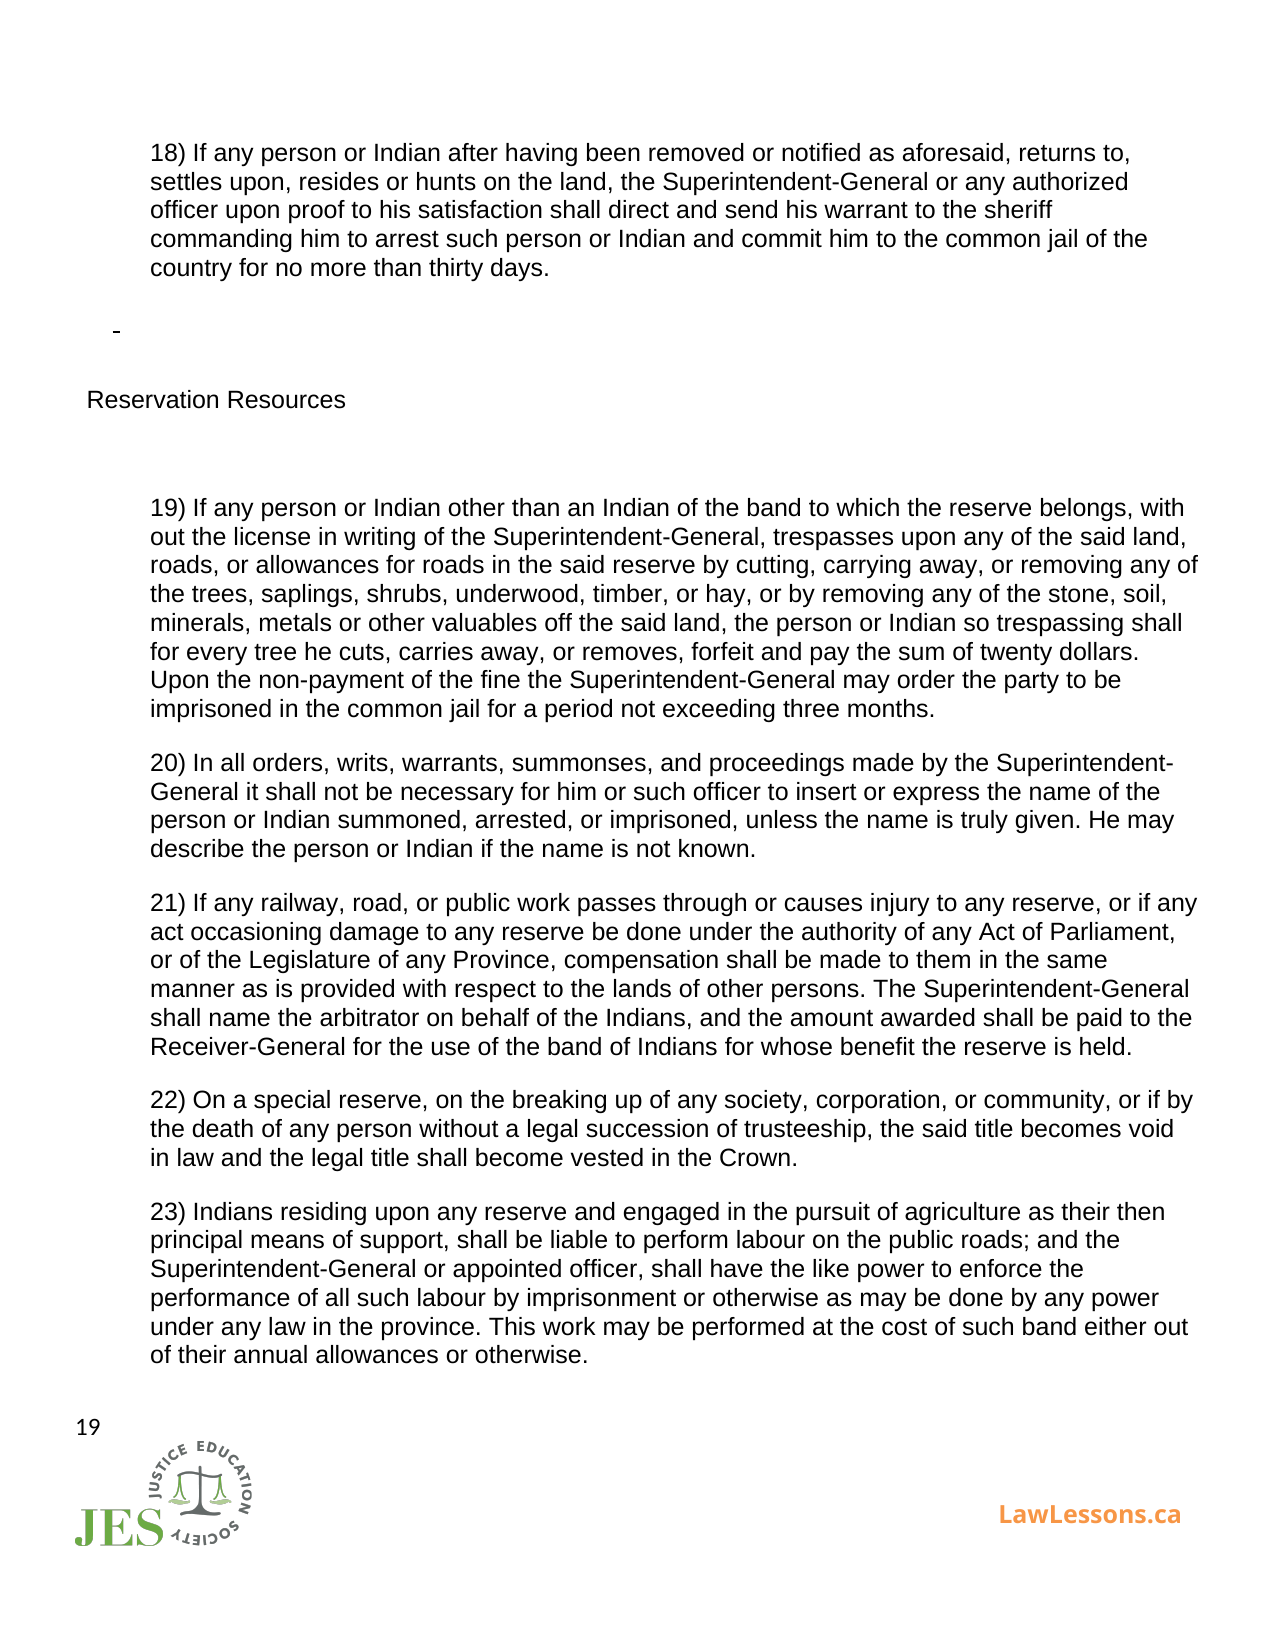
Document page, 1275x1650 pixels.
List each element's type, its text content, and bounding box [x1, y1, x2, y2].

text 22) On a special reserve, on the breaking up of any society, corporation, or community, or if by the death of any person without a legal succession of trusteeship, the said title becomes void in law and the legal title shall become vested in the Crown. [150, 1085, 1200, 1172]
text 21) If any railway, road, or public work passes through or causes injury to any reserve, or if any act occasioning damage to any reserve be done under the authority of any Act of Parliament, or of the Legislature of any Province, compensation shall be made to them in the same manner as is provided with respect to the lands of other persons. The Superintendent-General shall name the arbitrator on behalf of the Indians, and the amount awarded shall be paid to the Receiver-General for the use of the band of Indians for whose benefit the reserve is held. [150, 888, 1200, 1060]
text 23) Indians residing upon any reserve and engaged in the pursuit of agriculture as their then principal means of support, shall be liable to perform labour on the public roads; and the Superintendent-General or appointed officer, shall have the like power to enforce the performance of all such labour by imprisonment or otherwise as may be done by any power under any law in the province. This work may be performed at the cost of such band either out of their annual allowances or otherwise. [150, 1197, 1200, 1369]
text 20) In all orders, writs, warrants, summonses, and proceedings made by the Superintendent-General it shall not be necessary for him or such officer to insert or express the name of the person or Indian summoned, arrested, or imprisoned, unless the name is truly given. He may describe the person or Indian if the name is not known. [150, 748, 1200, 863]
text 19) If any person or Indian other than an Indian of the band to which the reserve belongs, with out the license in writing of the Superintendent-General, trespasses upon any of the said land, roads, or allowances for roads in the said reserve by cutting, carrying away, or removing any of the trees, saplings, shrubs, underwood, timber, or hay, or by removing any of the stone, soil, minerals, metals or other valuables off the said land, the person or Indian so trespassing shall for every tree he cuts, carries away, or removes, forfeit and pay the sum of twenty dollars. Upon the non-payment of the fine the Superintendent-General may order the party to be imprisoned in the common jail for a period not exceeding three months. [150, 493, 1200, 723]
picture [75, 1441, 252, 1546]
text 18) If any person or Indian after having been removed or notified as aforesaid, returns to, settles upon, resides or hunts on the land, the Superintendent-General or any authorized officer upon proof to his satisfaction shall direct and send his warrant to the sheriff commanding him to arrest such person or Indian and commit him to the common jail of the country for no more than thirty days. [150, 138, 1200, 282]
text Reservation Resources [86, 385, 1200, 414]
